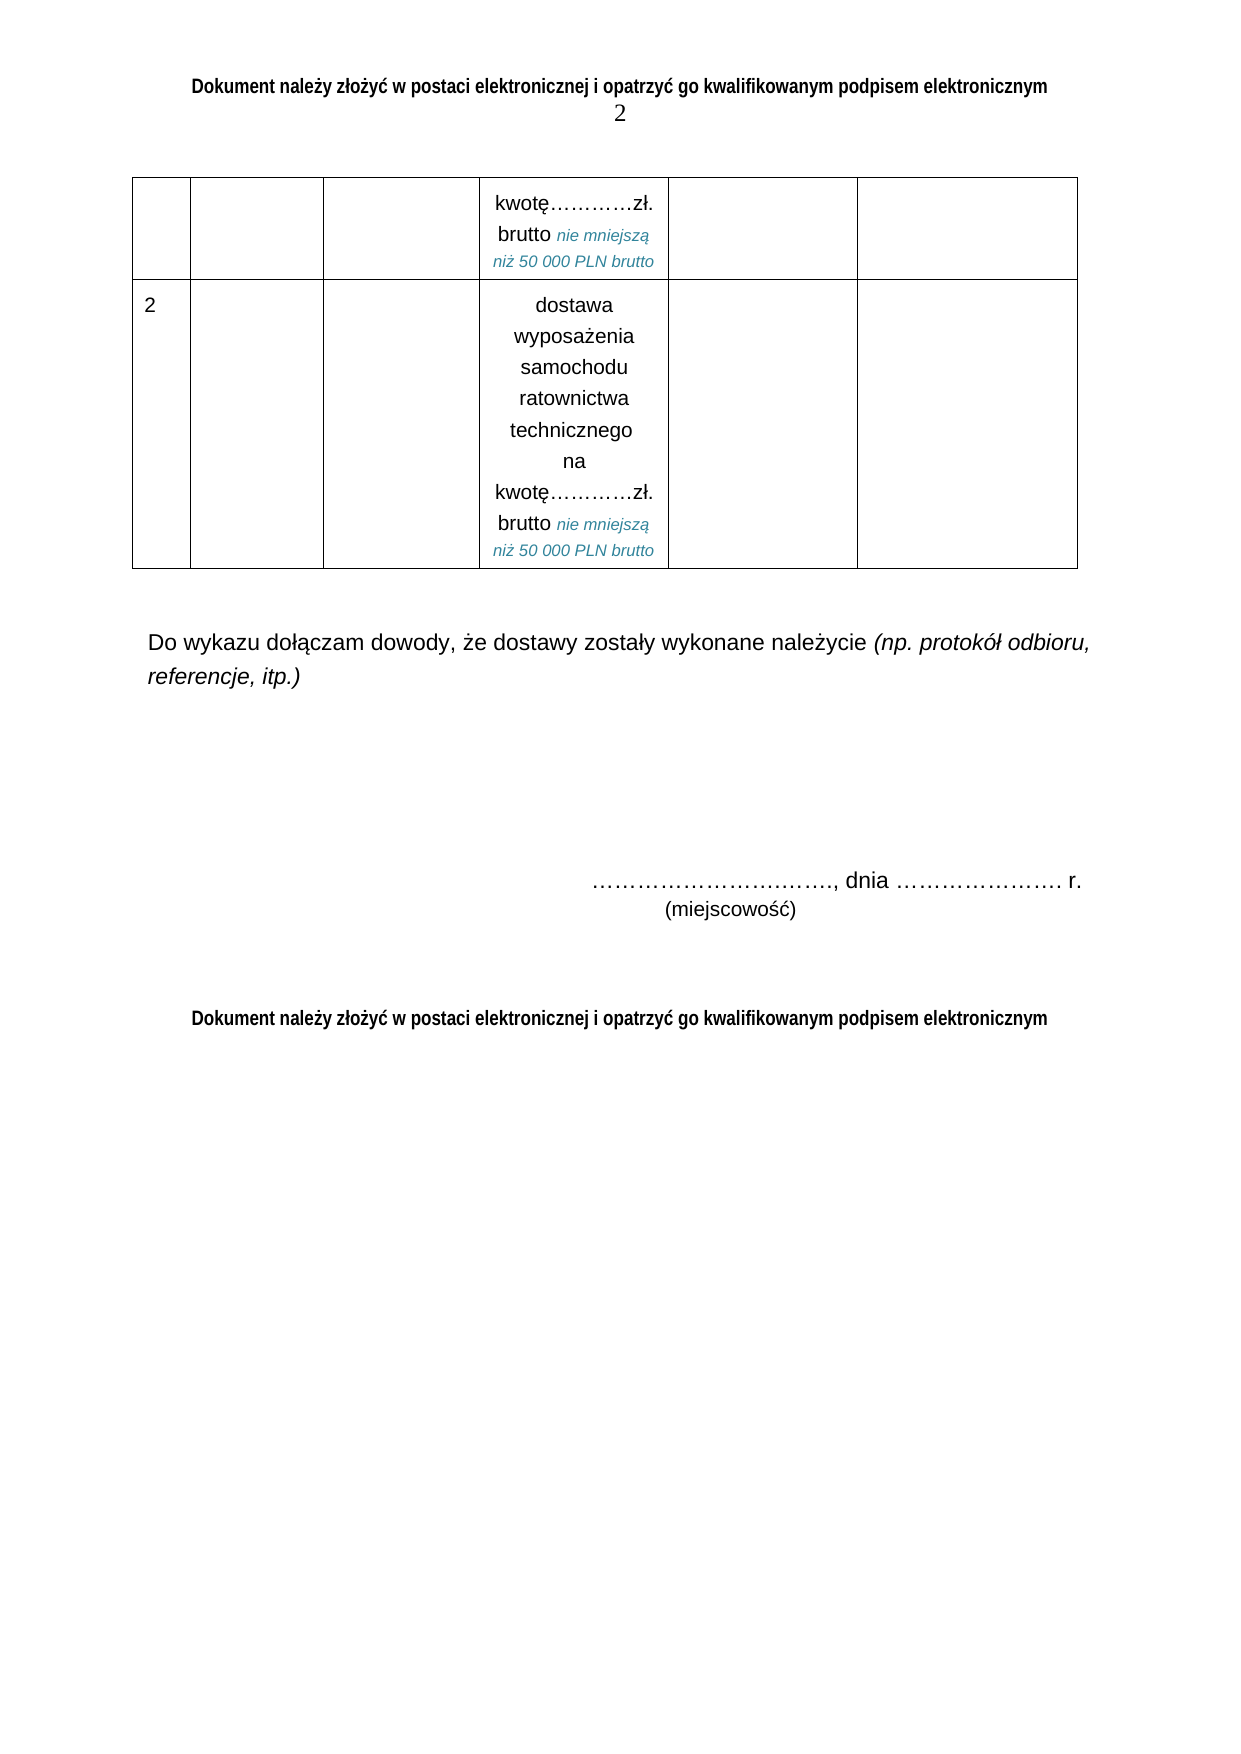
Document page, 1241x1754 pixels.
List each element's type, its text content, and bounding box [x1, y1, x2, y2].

table_cell [324, 178, 479, 279]
table_cell [669, 178, 857, 279]
table_cell 1 [133, 178, 190, 279]
table_cell [669, 280, 857, 568]
text (miejscowość) [591, 897, 1093, 921]
table_cell [858, 280, 1077, 568]
table_cell [858, 178, 1077, 279]
table_cell 2 [133, 280, 190, 568]
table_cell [480, 178, 668, 279]
text Dokument należy złożyć w postaci elektronicznej i opatrzyć go kwalifikowanym podpisem elektronicznym [148, 1006, 1093, 1030]
text Do wykazu dołączam dowody, że dostawy zostały wykonane należycie (np. protokół odbioru, referencje, itp.) [148, 628, 1093, 689]
table_cell [191, 280, 323, 568]
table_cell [480, 280, 668, 568]
text …………………….……., dnia …………………. r. [517, 867, 1093, 893]
table_cell [191, 178, 323, 279]
table_cell [324, 280, 479, 568]
